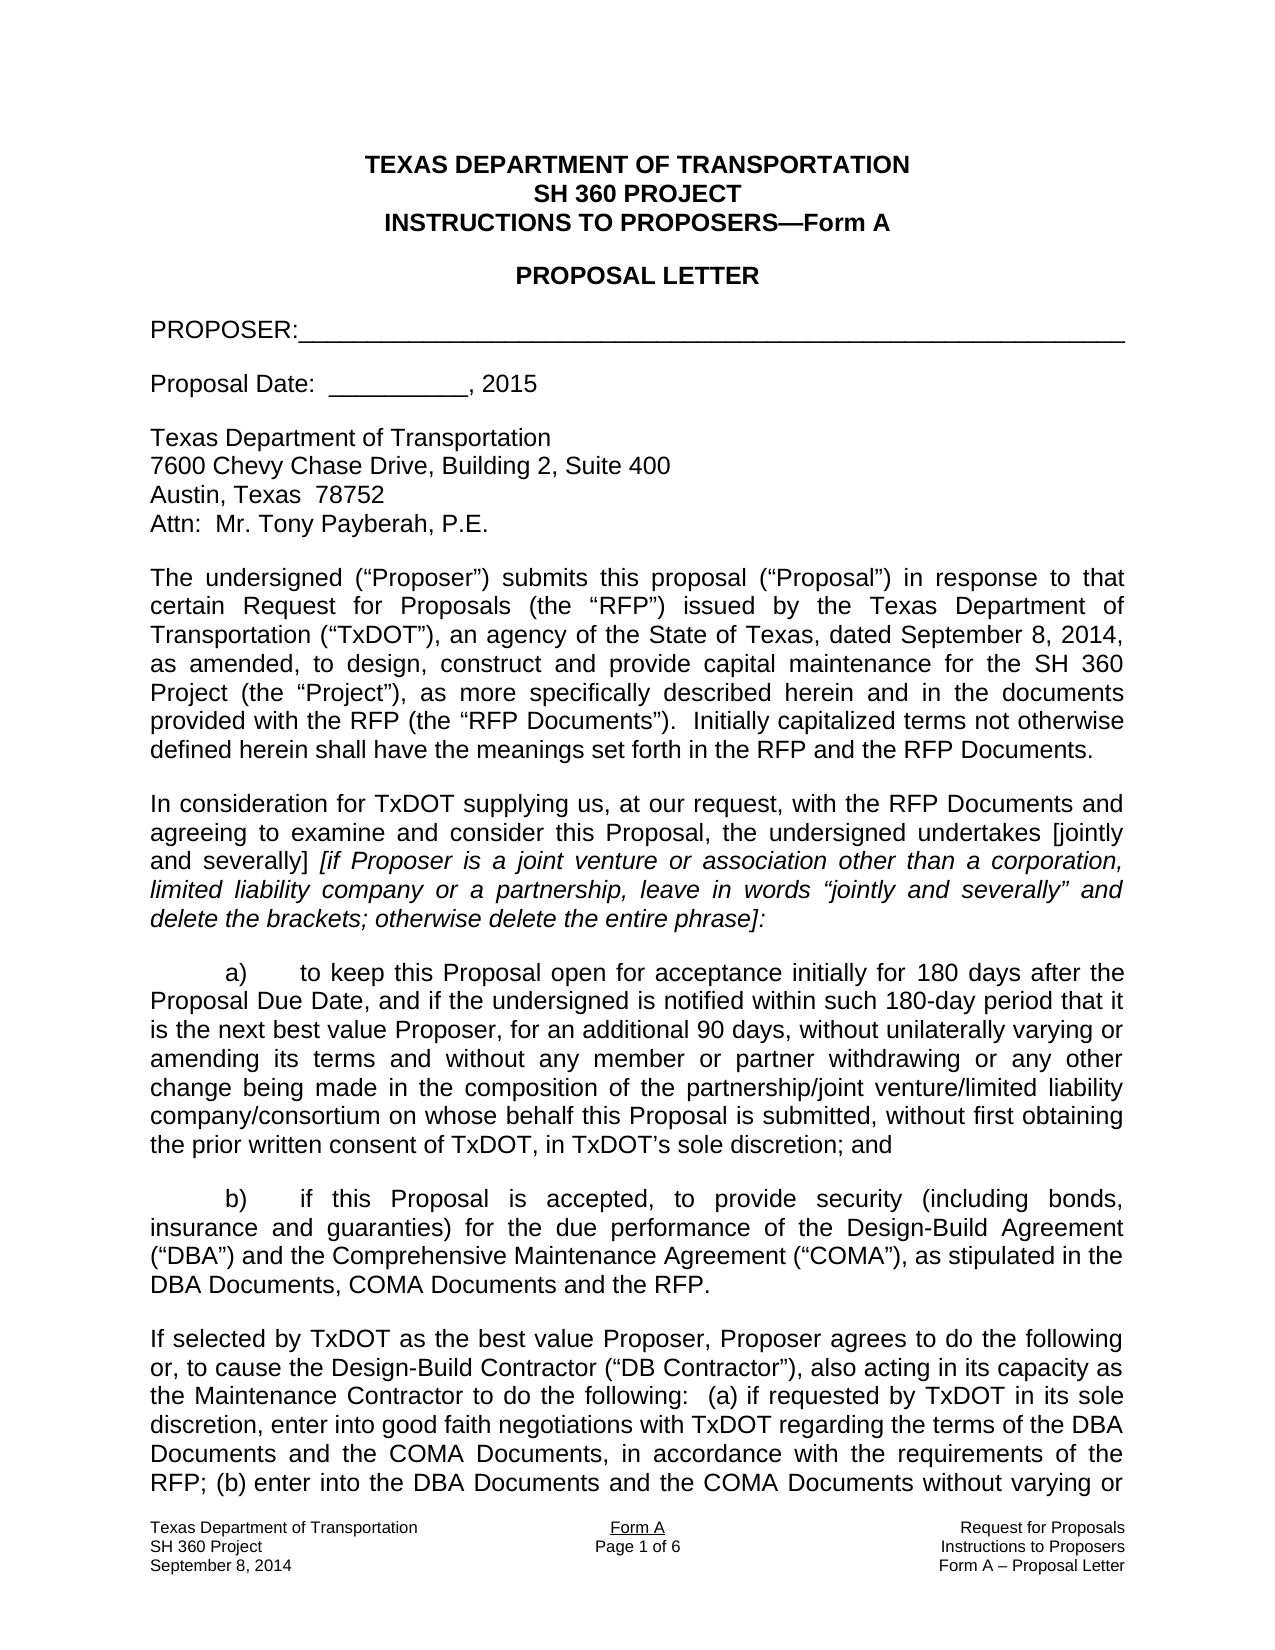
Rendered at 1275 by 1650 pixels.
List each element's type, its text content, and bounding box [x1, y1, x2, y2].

text Attn: Mr. Tony Payberah, P.E. [150, 509, 1125, 537]
text Proposal Date: __________, 2015 [150, 369, 1125, 397]
text Austin, Texas 78752 [150, 480, 1125, 509]
text In consideration for TxDOT supplying us, at our request, with the RFP Documents and agreeing to examine and consider this Proposal, the undersigned undertakes [jointly and severally] [if Proposer is a joint venture or association other than a corporation, limited liability company or a partnership, leave in words “jointly and severally” and delete the brackets; otherwise delete the entire phrase]: [150, 789, 1125, 932]
text TEXAS DEPARTMENT OF TRANSPORTATION SH 360 PROJECT [150, 150, 1125, 207]
text The undersigned (“Proposer”) submits this proposal (“Proposal”) in response to that certain Request for Proposals (the “RFP”) issued by the Texas Department of Transportation (“TxDOT”), an agency of the State of Texas, dated September 8, 2014, as amended, to design, construct and provide capital maintenance for the SH 360 Project (the “Project”), as more specifically described herein and in the documents provided with the RFP (the “RFP Documents”). Initially capitalized terms not otherwise defined herein shall have the meanings set forth in the RFP and the RFP Documents. [150, 562, 1125, 764]
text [150, 1324, 1125, 1496]
text Texas Department of Transportation [150, 422, 1125, 451]
text 7600 Chevy Chase Drive, Building 2, Suite 400 [150, 451, 1125, 480]
text PROPOSER: [150, 315, 1125, 344]
text b) if this Proposal is accepted, to provide security (including bonds, insurance and guaranties) for the due performance of the Design-Build Agreement (“DBA”) and the Comprehensive Maintenance Agreement (“COMA”), as stipulated in the DBA Documents, COMA Documents and the RFP. [150, 1184, 1125, 1299]
text PROPOSAL LETTER [150, 261, 1125, 290]
text a) to keep this Proposal open for acceptance initially for 180 days after the Proposal Due Date, and if the undersigned is notified within such 180-day period that it is the next best value Proposer, for an additional 90 days, without unilaterally varying or amending its terms and without any member or partner withdrawing or any other change being made in the composition of the partnership/joint venture/limited liability company/consortium on whose behalf this Proposal is submitted, without first obtaining the prior written consent of TxDOT, in TxDOT’s sole discretion; and [150, 957, 1125, 1159]
text INSTRUCTIONS TO PROPOSERS—Form A [150, 207, 1125, 236]
